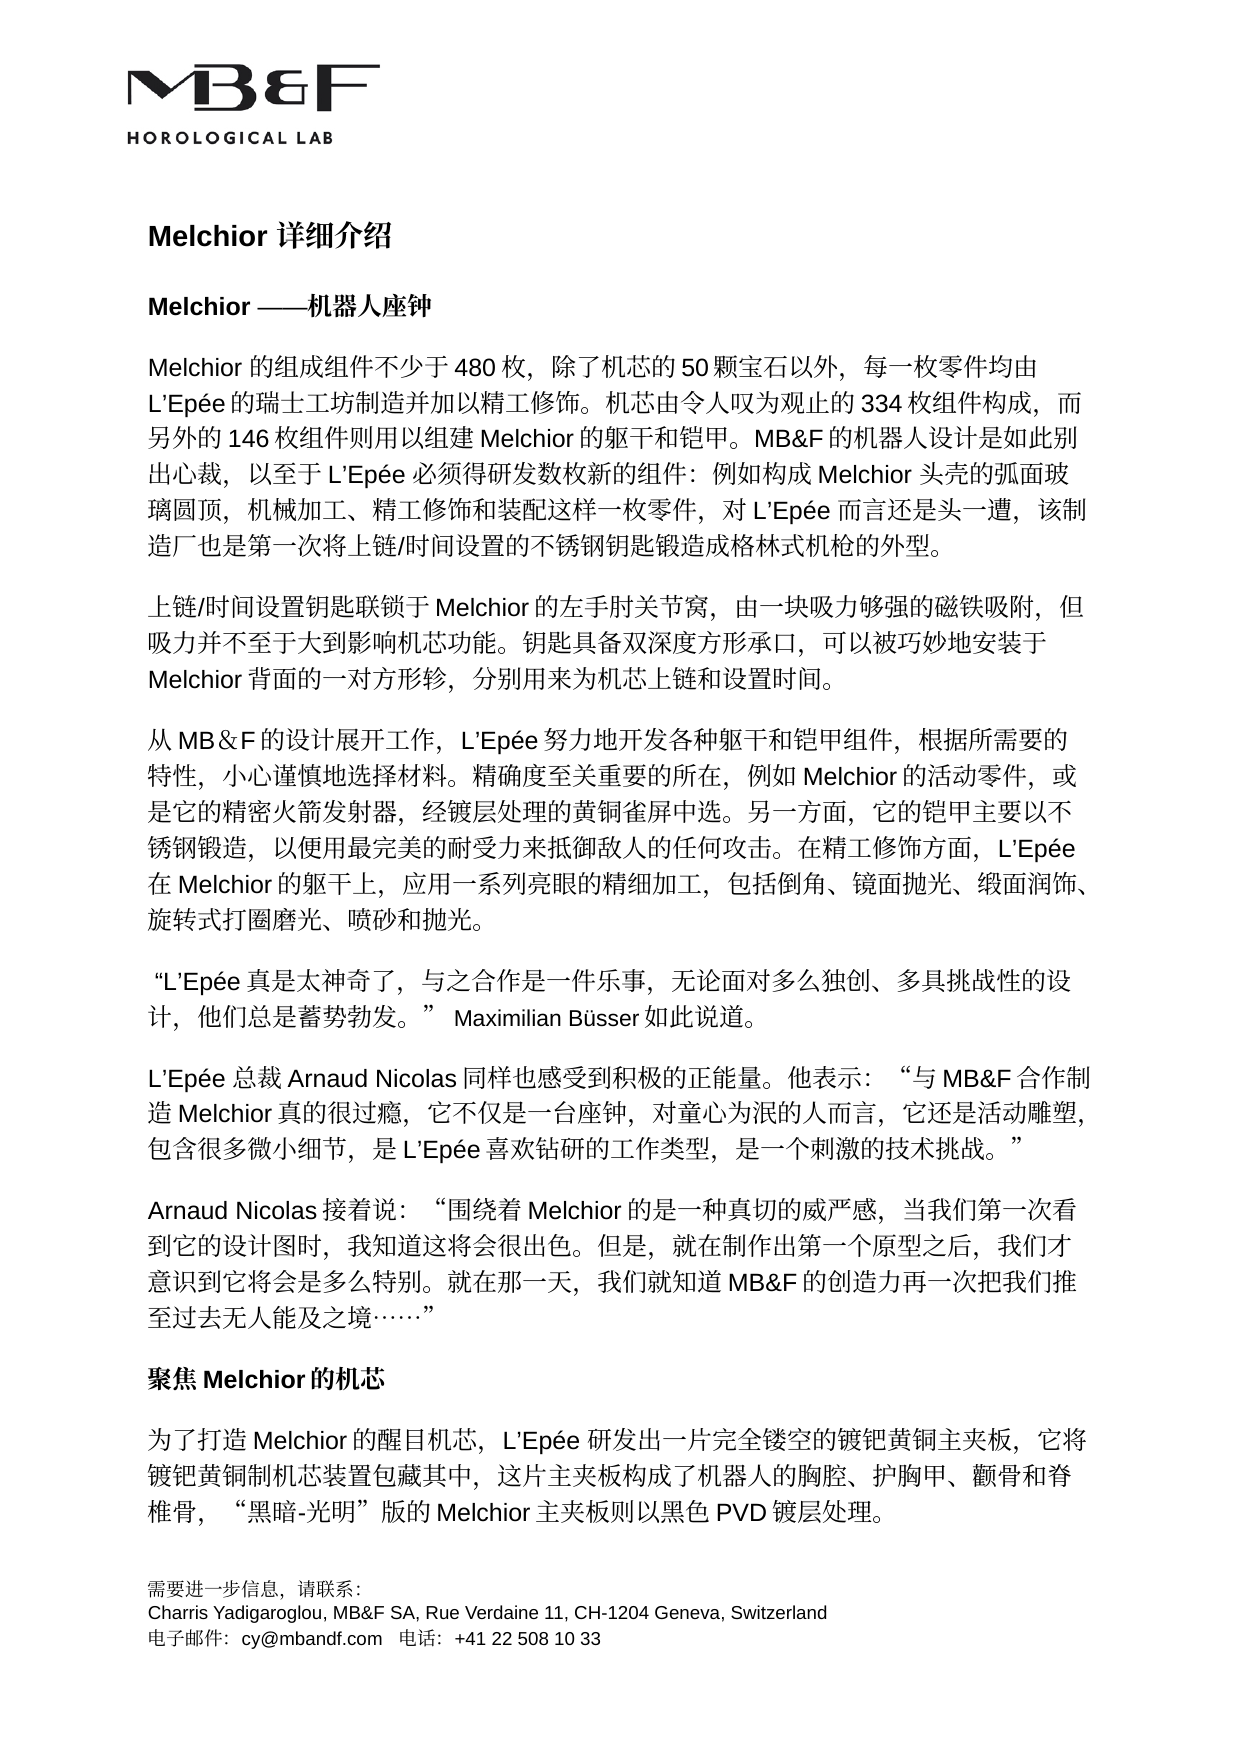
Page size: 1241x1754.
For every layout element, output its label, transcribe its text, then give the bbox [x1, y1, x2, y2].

text 为了打造Melchior的醒目机芯，L’Epée 研发出一片完全镂空的镀钯黄铜主夹板，它将镀钯黄铜制机芯装置包藏其中，这片主夹板构成了机器人的胸腔、护胸甲、颧骨和脊椎骨，“黑暗-光明”版的Melchior主夹板则以黑色PVD镀层处理。 [148, 1421, 1092, 1528]
text 聚焦Melchior的机芯 [148, 1360, 1092, 1396]
text “L’Epée真是太神奇了，与之合作是一件乐事，无论面对多么独创、多具挑战性的设计，他们总是蓄势勃发。” Maximilian Büsser如此说道。 [148, 961, 1092, 1033]
text Melchior ——机器人座钟 [148, 286, 1092, 322]
text Melchior限量发行99枚，也有单色系“光明”版或零件经黑色PVD镀层处理的双色系“黑暗和光明”版。Melchior 详细介绍 [148, 213, 1092, 255]
text Melchior 的组成组件不少于480枚，除了机芯的50颗宝石以外，每一枚零件均由L’Epée的瑞士工坊制造并加以精工修饰。机芯由令人叹为观止的334枚组件构成，而另外的146枚组件则用以组建Melchior的躯干和铠甲。MB&F的机器人设计是如此别出心裁，以至于L’Epée 必须得研发数枚新的组件：例如构成Melchior 头壳的弧面玻璃圆顶，机械加工、精工修饰和装配这样一枚零件，对L’Epée 而言还是头一遭，该制造厂也是第一次将上链/时间设置的不锈钢钥匙锻造成格林式机枪的外型。 [148, 347, 1092, 563]
text 从MB＆F的设计展开工作，L’Epée努力地开发各种躯干和铠甲组件，根据所需要的特性，小心谨慎地选择材料。精确度至关重要的所在，例如Melchior的活动零件，或是它的精密火箭发射器，经镀层处理的黄铜雀屏中选。另一方面，它的铠甲主要以不锈钢锻造，以便用最完美的耐受力来抵御敌人的任何攻击。在精工修饰方面，L’Epée在Melchior的躯干上，应用一系列亮眼的精细加工，包括倒角、镜面抛光、缎面润饰、旋转式打圈磨光、喷砂和抛光。 [148, 721, 1092, 936]
text 上链/时间设置钥匙联锁于Melchior的左手肘关节窝，由一块吸力够强的磁铁吸附，但吸力并不至于大到影响机芯功能。钥匙具备双深度方形承口，可以被巧妙地安装于Melchior背面的一对方形轸，分别用来为机芯上链和设置时间。 [148, 588, 1092, 696]
text L’Epée 总裁Arnaud Nicolas同样也感受到积极的正能量。他表示：“与MB&F合作制造Melchior真的很过瘾，它不仅是一台座钟，对童心为泯的人而言，它还是活动雕塑，包含很多微小细节，是L’Epée喜欢钻研的工作类型，是一个刺激的技术挑战。” [148, 1058, 1092, 1166]
text Arnaud Nicolas接着说：“围绕着Melchior的是一种真切的威严感，当我们第一次看到它的设计图时，我知道这将会很出色。但是，就在制作出第一个原型之后，我们才意识到它将会是多么特别。就在那一天，我们就知道MB&F的创造力再一次把我们推至过去无人能及之境……” [148, 1191, 1092, 1335]
picture [125, 52, 383, 150]
